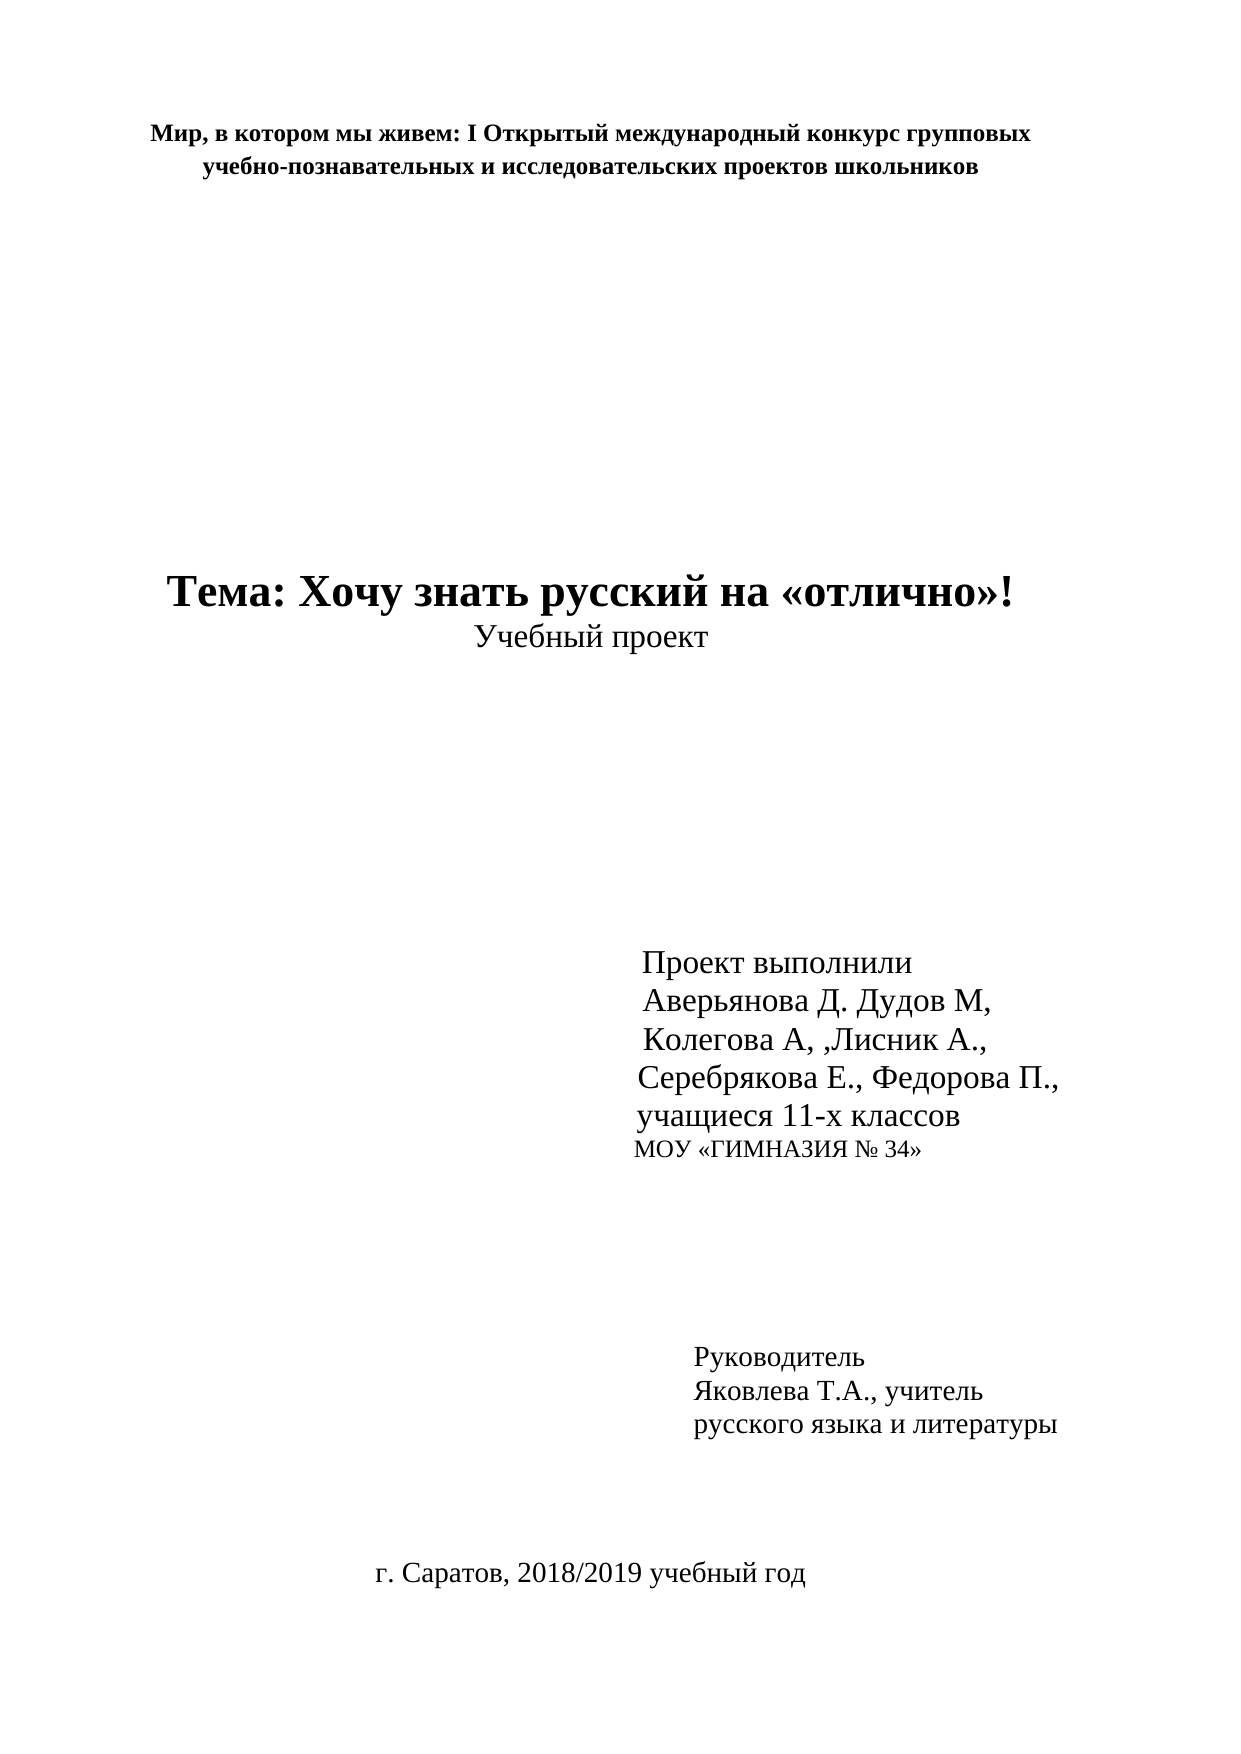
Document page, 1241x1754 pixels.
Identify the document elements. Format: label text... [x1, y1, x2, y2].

text МОУ «ГИМНАЗИЯ № 34» [118, 1134, 1063, 1163]
text Учебный проект [118, 617, 1063, 655]
text Аверьянова Д. Дудов М, [118, 981, 1063, 1019]
text Яковлева Т.А., учитель [118, 1373, 1063, 1407]
text Серебрякова Е., Федорова П., [118, 1057, 1063, 1096]
text учащиеся 11-х классов [118, 1096, 1063, 1134]
text русского языка и литературы [118, 1407, 1063, 1440]
text Колегова А, ,Лисник А., [118, 1019, 1063, 1057]
text Руководитель [118, 1339, 1063, 1373]
text г. Саратов, 2018/2019 учебный год [118, 1555, 1063, 1589]
text Мир, в котором мы живем: I Открытый международный конкурс групповых учебно-познавательных и исследовательских проектов школьников [118, 118, 1063, 180]
text Тема: Хочу знать русский на «отлично»! [118, 564, 1063, 617]
text Проект выполнили [118, 942, 1063, 981]
